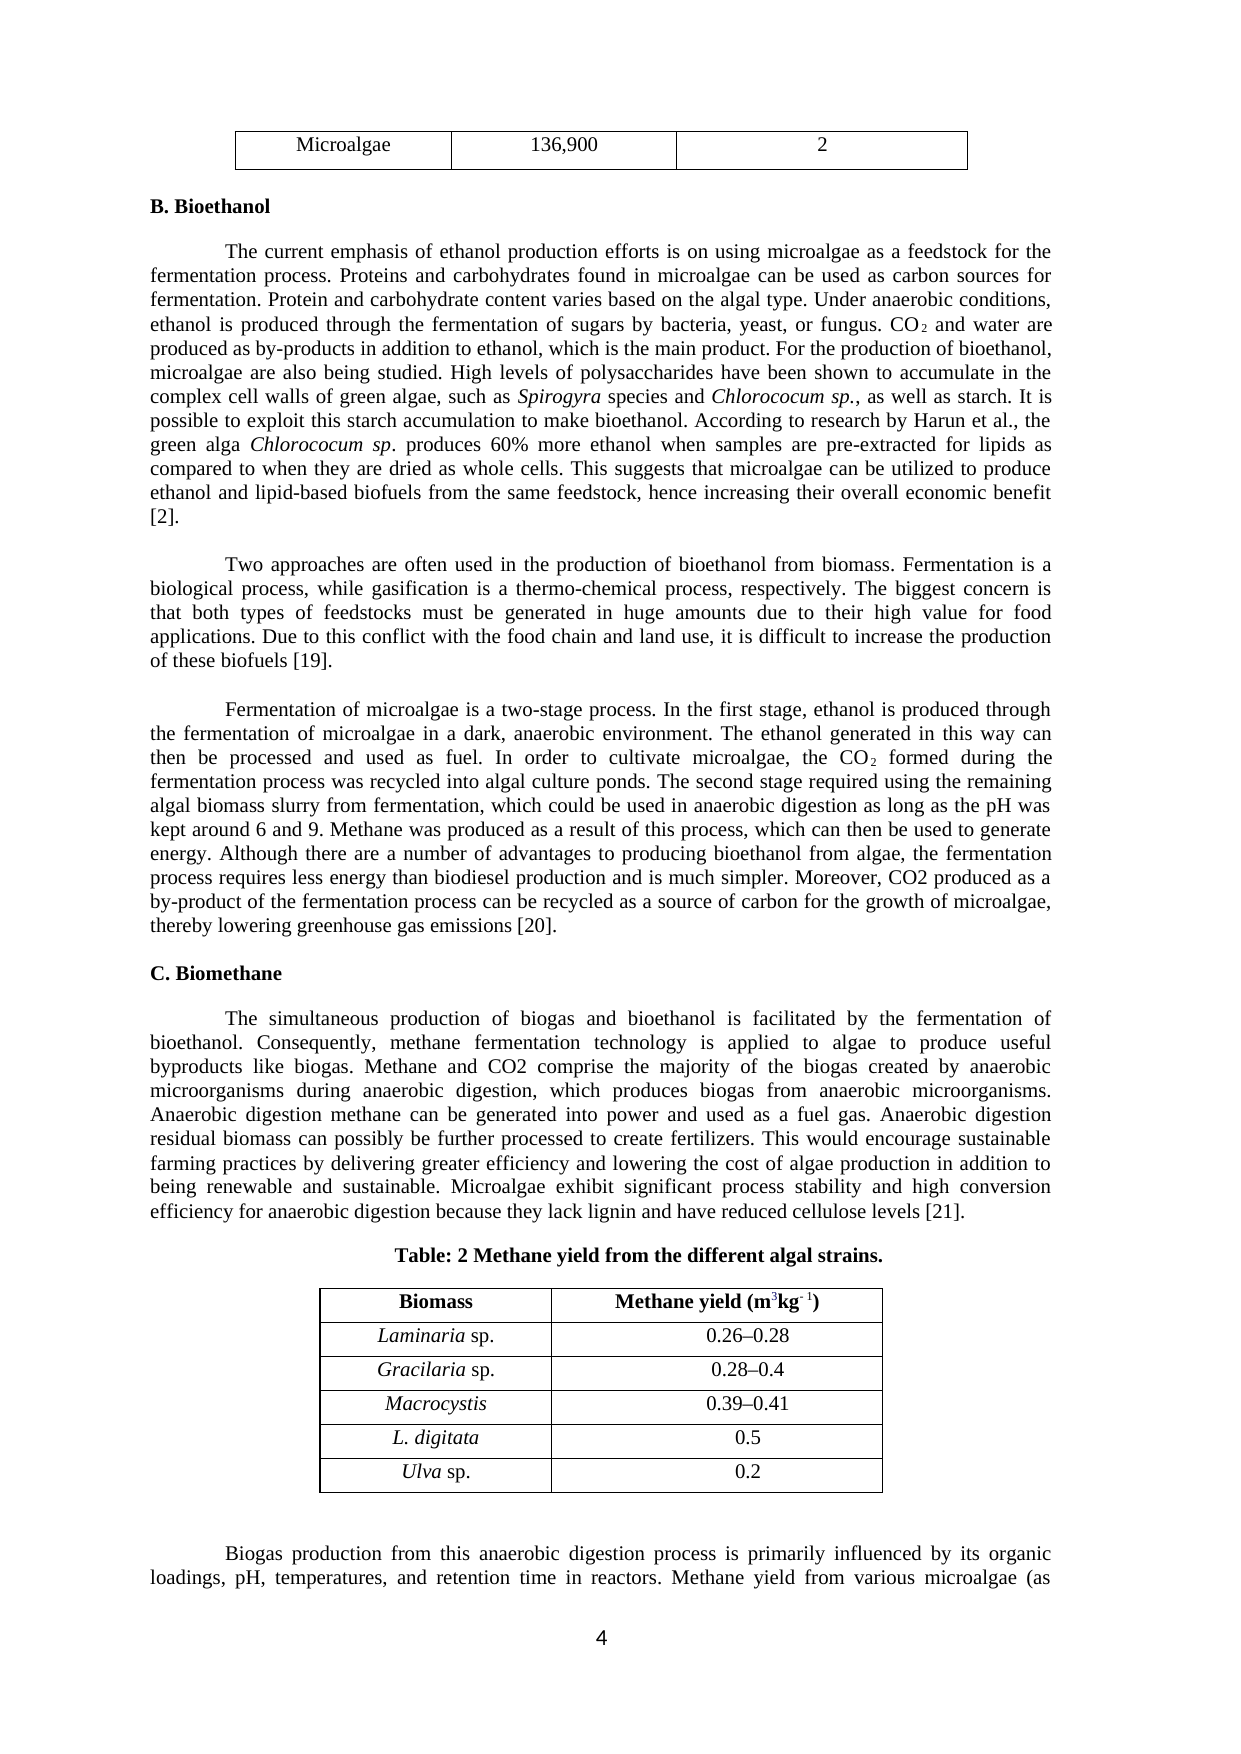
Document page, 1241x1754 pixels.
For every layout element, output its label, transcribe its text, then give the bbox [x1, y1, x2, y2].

text Fermentation of microalgae is a two-stage process. In the first stage, ethanol is produced through the fermentation of microalgae in a dark, anaerobic environment. The ethanol generated in this way can then be processed and used as fuel. In order to cultivate microalgae, the CO2 formed during the fermentation process was recycled into algal culture ponds. The second stage required using the remaining algal biomass slurry from fermentation, which could be used in anaerobic digestion as long as the pH was kept around 6 and 9. Methane was produced as a result of this process, which can then be used to generate energy. Although there are a number of advantages to producing bioethanol from algae, the fermentation process requires less energy than biodiesel production and is much simpler. Moreover, CO2 produced as a by-product of the fermentation process can be recycled as a source of carbon for the growth of microalgae, thereby lowering greenhouse gas emissions [20]. [150, 696, 1053, 937]
table_cell 0.2 [552, 1459, 882, 1492]
text The current emphasis of ethanol production efforts is on using microalgae as a feedstock for the fermentation process. Proteins and carbohydrates found in microalgae can be used as carbon sources for fermentation. Protein and carbohydrate content varies based on the algal type. Under anaerobic conditions, ethanol is produced through the fermentation of sugars by bacteria, yeast, or fungus. CO2 and water are produced as by-products in addition to ethanol, which is the main product. For the production of bioethanol, microalgae are also being studied. High levels of polysaccharides have been shown to accumulate in the complex cell walls of green algae, such as Spirogyra species and Chlorococum sp., as well as starch. It is possible to exploit this starch accumulation to make bioethanol. According to research by Harun et al., the green alga Chlorococum sp. produces 60% more ethanol when samples are pre-extracted for lipids as compared to when they are dried as whole cells. This suggests that microalgae can be utilized to produce ethanol and lipid-based biofuels from the same feedstock, hence increasing their overall economic benefit [2]. [150, 239, 1053, 528]
table_cell 0.39–0.41 [552, 1391, 882, 1424]
table_cell Microalgae [236, 132, 451, 169]
table_cell 0.28–0.4 [552, 1357, 882, 1390]
table_cell 0.5 [552, 1425, 882, 1458]
text C. Biomethane [150, 961, 1053, 985]
table_header Biomass [321, 1289, 551, 1322]
table_cell Macrocystis [321, 1391, 551, 1424]
text The simultaneous production of biogas and bioethanol is facilitated by the fermentation of bioethanol. Consequently, methane fermentation technology is applied to algae to produce useful byproducts like biogas. Methane and CO2 comprise the majority of the biogas created by anaerobic microorganisms during anaerobic digestion, which produces biogas from anaerobic microorganisms. Anaerobic digestion methane can be generated into power and used as a fuel gas. Anaerobic digestion residual biomass can possibly be further processed to create fertilizers. This would encourage sustainable farming practices by delivering greater efficiency and lowering the cost of algae production in addition to being renewable and sustainable. Microalgae exhibit significant process stability and high conversion efficiency for anaerobic digestion because they lack lignin and have reduced cellulose levels [21]. [150, 1006, 1053, 1223]
table_header Methane yield (m3kg- 1) [552, 1289, 882, 1322]
table_cell Laminaria sp. [321, 1323, 551, 1356]
table_cell 136,900 [452, 132, 676, 169]
table_cell L. digitata [321, 1425, 551, 1458]
text Table: 2 Methane yield from the different algal strains. [150, 1243, 1053, 1267]
text B. Bioethanol [150, 194, 1053, 218]
table_cell Gracilaria sp. [321, 1357, 551, 1390]
text Two approaches are often used in the production of bioethanol from biomass. Fermentation is a biological process, while gasification is a thermo-chemical process, respectively. The biggest concern is that both types of feedstocks must be generated in huge amounts due to their high value for food applications. Due to this conflict with the food chain and land use, it is difficult to increase the production of these biofuels [19]. [150, 552, 1053, 672]
table_cell 0.26–0.28 [552, 1323, 882, 1356]
table_cell 2 [677, 132, 967, 169]
table_cell Ulva sp. [321, 1459, 551, 1492]
